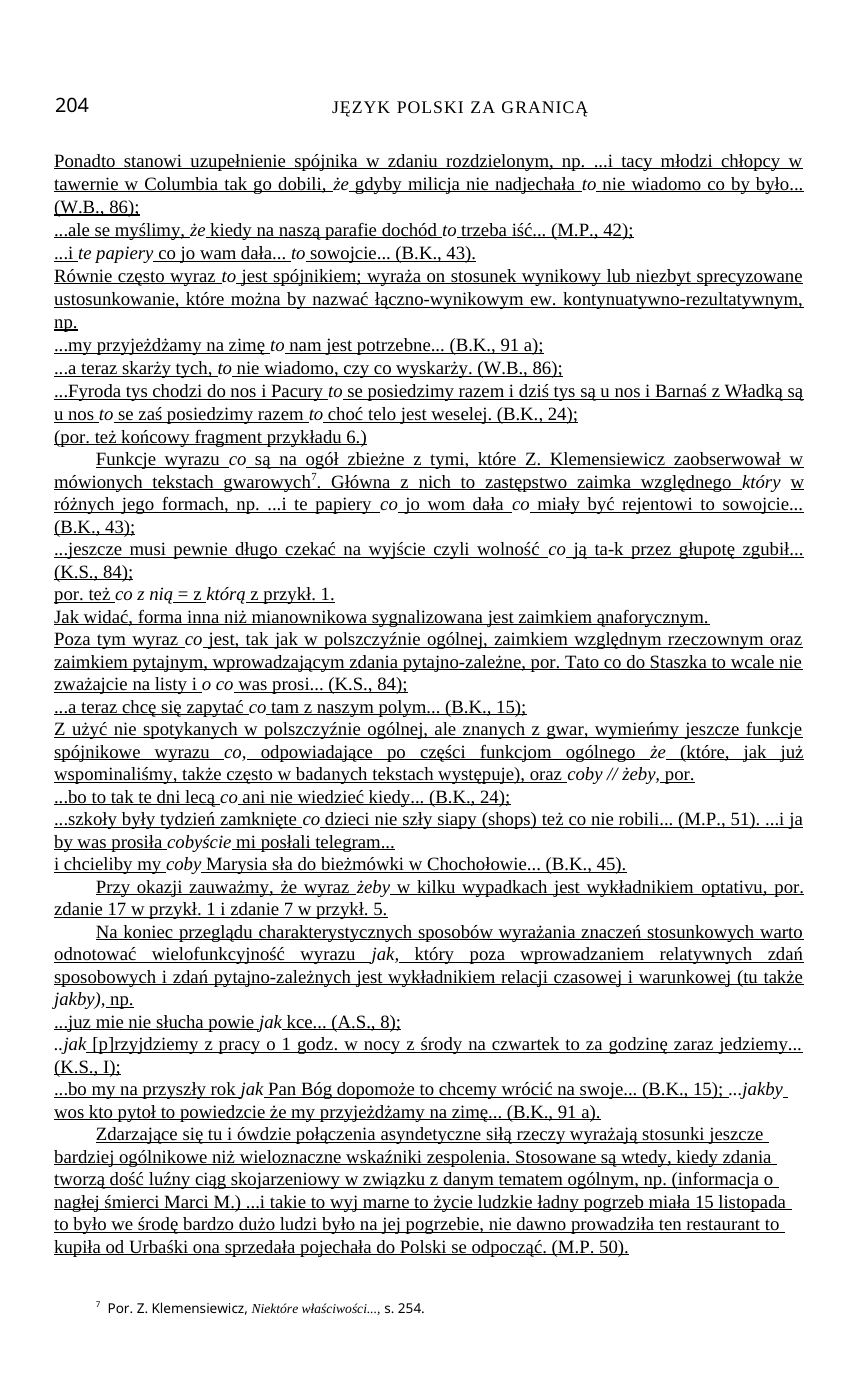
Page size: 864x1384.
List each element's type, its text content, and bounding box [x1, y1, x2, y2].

text ...bo my na przyszły rok jak Pan Bóg dopomoże to chcemy wrócić na swoje... (B.K., 15); ...jakby wos kto pytoł to powiedzcie że my przyjeżdżamy na zimę... (B.K., 91 a). [54, 1078, 804, 1123]
text Funkcje wyrazu co są na ogół zbieżne z tymi, które Z. Klemensiewicz zaobserwował w mówionych tekstach gwarowych7. Główna z nich to zastępstwo zaimka względnego który w różnych jego formach, np. ...i te papiery co jo wom dała co miały być rejentowi to sowojcie... (B.K., 43); [54, 448, 804, 538]
text Z użyć nie spotykanych w polszczyźnie ogólnej, ale znanych z gwar, wymieńmy jeszcze funkcje spójnikowe wyrazu co, odpowiadające po części funkcjom ogólnego że (które, jak już wspominaliśmy, także często w badanych tekstach występuje), oraz coby // żeby, por. [54, 718, 804, 785]
text 7 Por. Z. Klemensiewicz, Niektóre właściwości..., s. 254. [96, 1296, 804, 1318]
text 204 [55, 96, 89, 116]
text Zdarzające się tu i ówdzie połączenia asyndetyczne siłą rzeczy wyrażają stosunki jeszcze bardziej ogólnikowe niż wieloznaczne wskaźniki zespolenia. Stosowane są wtedy, kiedy zdania tworzą dość luźny ciąg skojarzeniowy w związku z danym tematem ogólnym, np. (informacja o nagłej śmierci Marci M.) ...i takie to wyj marne to życie ludzkie ładny pogrzeb miała 15 listopada to było we środę bardzo dużo ludzi było na jej pogrzebie, nie dawno prowadziła ten restaurant to kupiła od Urbaśki ona sprzedała pojechała do Polski se odpocząć. (M.P. 50). [54, 1123, 804, 1258]
text ...bo to tak te dni lecą co ani nie wiedzieć kiedy... (B.K., 24); [54, 785, 804, 808]
text ...a teraz skarży tych, to nie wiadomo, czy co wyskarży. (W.B., 86); [54, 356, 804, 379]
text Równie często wyraz to jest spójnikiem; wyraża on stosunek wynikowy lub niezbyt sprecyzowane ustosunkowanie, które można by nazwać łączno-wynikowym ew. kontynuatywno-rezultatywnym, np. [54, 308, 804, 333]
text (por. też końcowy fragment przykładu 6.) [54, 425, 804, 448]
text Poza tym wyraz co jest, tak jak w polszczyźnie ogólnej, zaimkiem względnym rzeczownym oraz zaimkiem pytajnym, wprowadzającym zdania pytajno-zależne, por. Tato co do Staszka to wcale nie zważajcie na listy i o co was prosi... (K.S., 84); [54, 628, 804, 695]
text Ponadto stanowi uzupełnienie spójnika w zdaniu rozdzielonym, np. ...i tacy młodzi chłopcy w tawernie w Columbia tak go dobili, że gdyby milicja nie nadjechała to nie wiadomo co by było... (W.B., 86); [54, 149, 804, 218]
text Przy okazji zauważmy, że wyraz żeby w kilku wypadkach jest wykładnikiem optativu, por. zdanie 17 w przykł. 1 i zdanie 7 w przykł. 5. [54, 875, 804, 920]
text ...a teraz chcę się zapytać co tam z naszym polym... (B.K., 15); [54, 695, 804, 718]
text ...Fyroda tys chodzi do nos i Pacury to se posiedzimy razem i dziś tys są u nos i Barnaś z Władką są u nos to se zaś posiedzimy razem to choć telo jest weselej. (B.K., 24); [54, 379, 804, 425]
text Równie często wyraz to jest spójnikiem; wyraża on stosunek wynikowy lub niezbyt sprecyzowane ustosunkowanie, które można by nazwać łączno-wynikowym ew. kontynuatywno-rezultatywnym, np. [54, 264, 804, 307]
text ..jak [p]rzyjdziemy z pracy o 1 godz. w nocy z środy na czwartek to za godzinę zaraz jedziemy... (K.S., I); [54, 1033, 804, 1078]
text JĘZYK POLSKI ZA GRANICĄ [332, 99, 589, 117]
text i chcieliby my coby Marysia sła do bieżmówki w Chochołowie... (B.K., 45). [54, 853, 804, 875]
text Jak widać, forma inna niż mianownikowa sygnalizowana jest zaimkiem ąnaforycznym. [54, 605, 804, 628]
text ...my przyjeżdżamy na zimę to nam jest potrzebne... (B.K., 91 a); [54, 333, 804, 356]
text Na koniec przeglądu charakterystycznych sposobów wyrażania znaczeń stosunkowych warto odnotować wielofunkcyjność wyrazu jak, który poza wprowadzaniem relatywnych zdań sposobowych i zdań pytajno-zależnych jest wykładnikiem relacji czasowej i warunkowej (tu także jakby), np. [54, 985, 804, 1010]
text ...szkoły były tydzień zamknięte co dzieci nie szły siapy (shops) też co nie robili... (M.P., 51). ...i ja by was prosiła cobyście mi posłali telegram... [54, 808, 804, 853]
text ...juz mie nie słucha powie jak kce... (A.S., 8); [54, 1010, 804, 1033]
text ...ale se myślimy, że kiedy na naszą parafie dochód to trzeba iść... (M.P., 42); [54, 218, 804, 241]
text ...jeszcze musi pewnie długo czekać na wyjście czyli wolność co ją ta-k przez głupotę zgubił... (K.S., 84); [54, 538, 804, 583]
text ...i te papiery co jo wam dała... to sowojcie... (B.K., 43). [54, 241, 804, 264]
text Na koniec przeglądu charakterystycznych sposobów wyrażania znaczeń stosunkowych warto odnotować wielofunkcyjność wyrazu jak, który poza wprowadzaniem relatywnych zdań sposobowych i zdań pytajno-zależnych jest wykładnikiem relacji czasowej i warunkowej (tu także jakby), np. [54, 920, 804, 984]
text por. też co z nią = z którą z przykł. 1. [54, 583, 804, 605]
